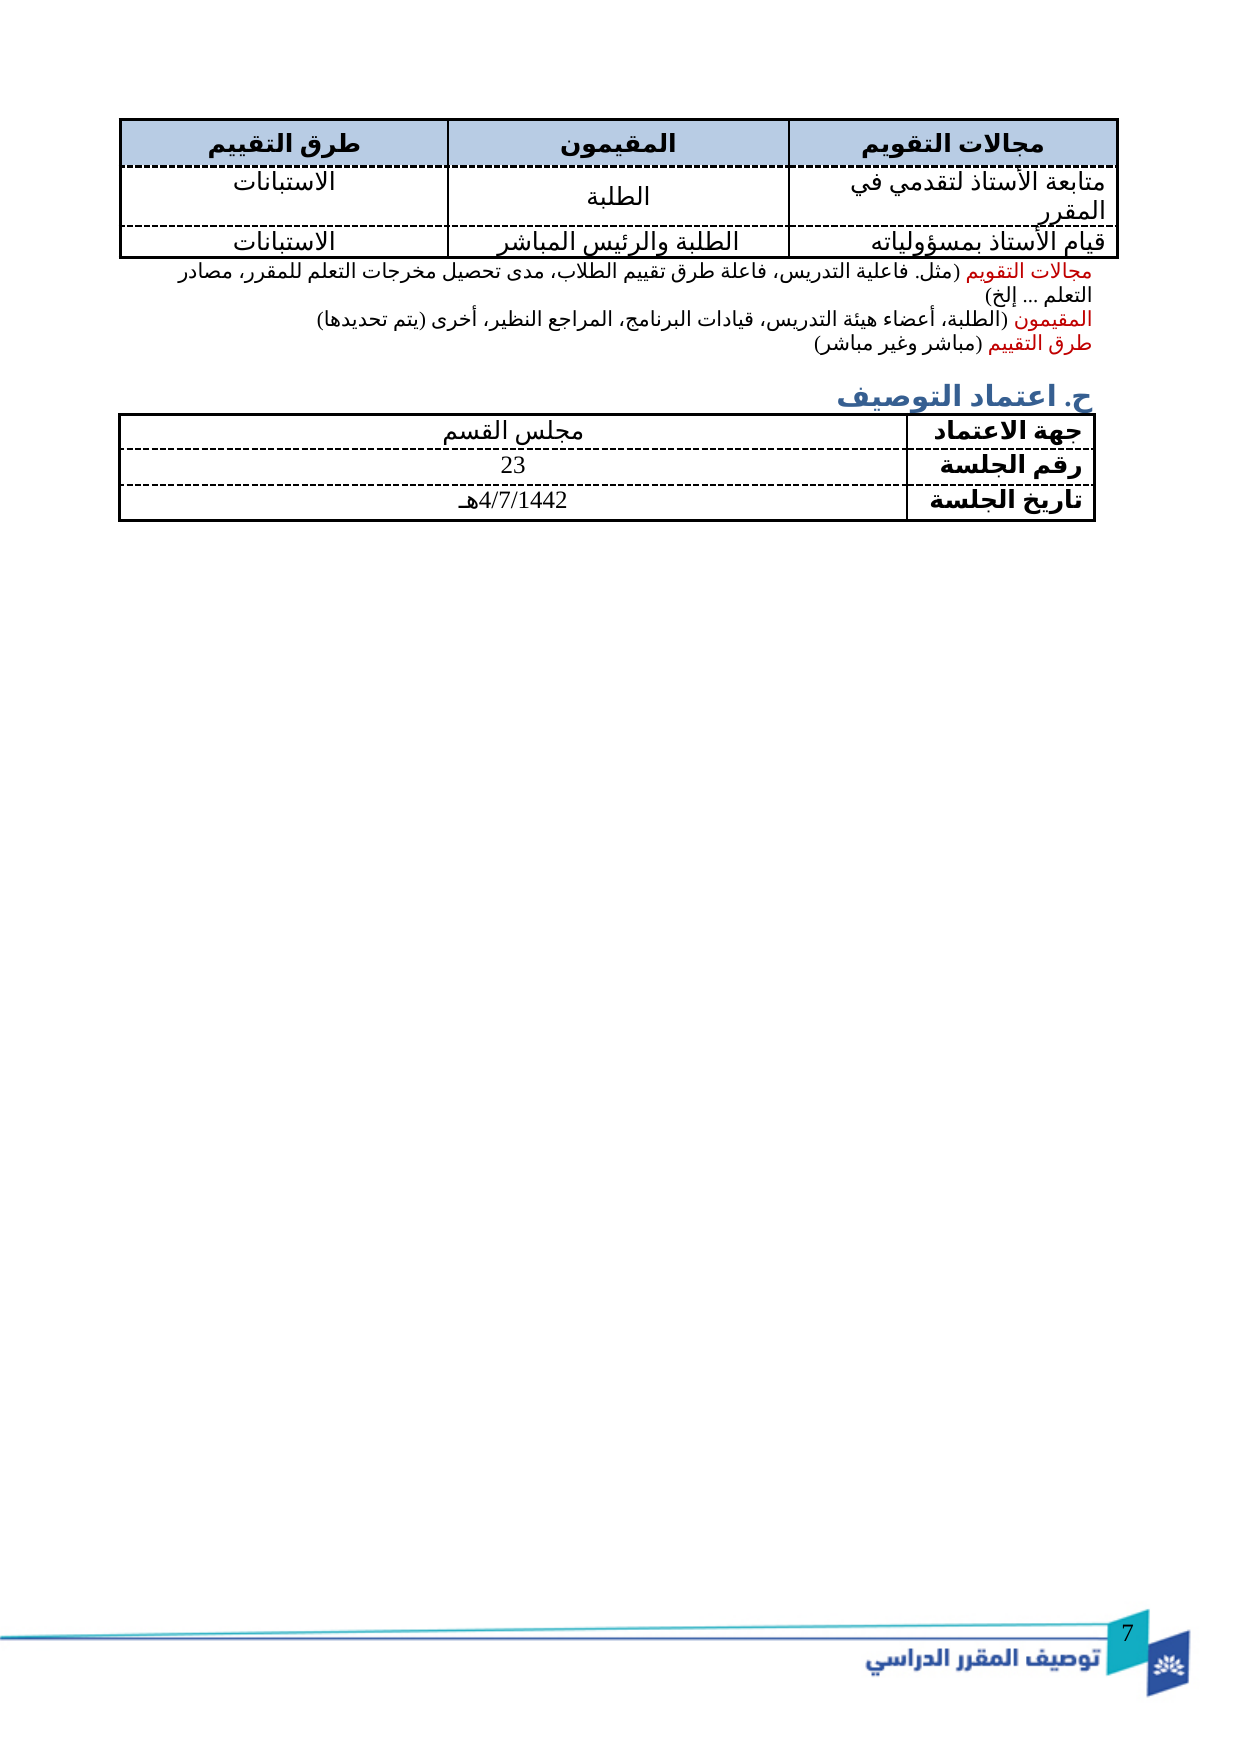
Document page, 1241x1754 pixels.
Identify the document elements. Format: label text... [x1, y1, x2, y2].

table_header المقيمون [449, 121, 788, 165]
table_header طرق التقييم [122, 121, 447, 165]
table_cell رقم الجلسة [908, 448, 1093, 483]
table_cell الطلبة والرئيس المباشر [449, 225, 788, 256]
table_cell تاريخ الجلسة [908, 484, 1093, 519]
text المقيمون (الطلبة، أعضاء هيئة التدريس، قيادات البرنامج، المراجع النظير، أخرى (يتم تحديدها) [118, 307, 1092, 331]
subtitle ح. اعتماد التوصيف [118, 379, 1092, 413]
table_header مجالات التقويم [790, 121, 1116, 165]
table_header مجلس القسم [121, 416, 906, 448]
table_cell الاستبانات [122, 165, 447, 225]
table_header جهة الاعتماد [908, 416, 1093, 448]
table_cell 23 [121, 448, 906, 483]
table_cell قيام الأستاذ بمسؤولياته [790, 225, 1116, 256]
table_cell 4/7/1442هـ [121, 484, 906, 519]
picture [0, 1589, 1200, 1715]
table_cell الاستبانات [122, 225, 447, 256]
text طرق التقييم (مباشر وغير مباشر) [118, 331, 1092, 355]
table_cell الطلبة [449, 165, 788, 225]
text مجالات التقويم (مثل. فاعلية التدريس، فاعلة طرق تقييم الطلاب، مدى تحصيل مخرجات التعلم للمقرر، مصادر التعلم ... إلخ) [118, 259, 1092, 307]
table_cell متابعة الأستاذ لتقدمي في المقرر [790, 165, 1116, 225]
